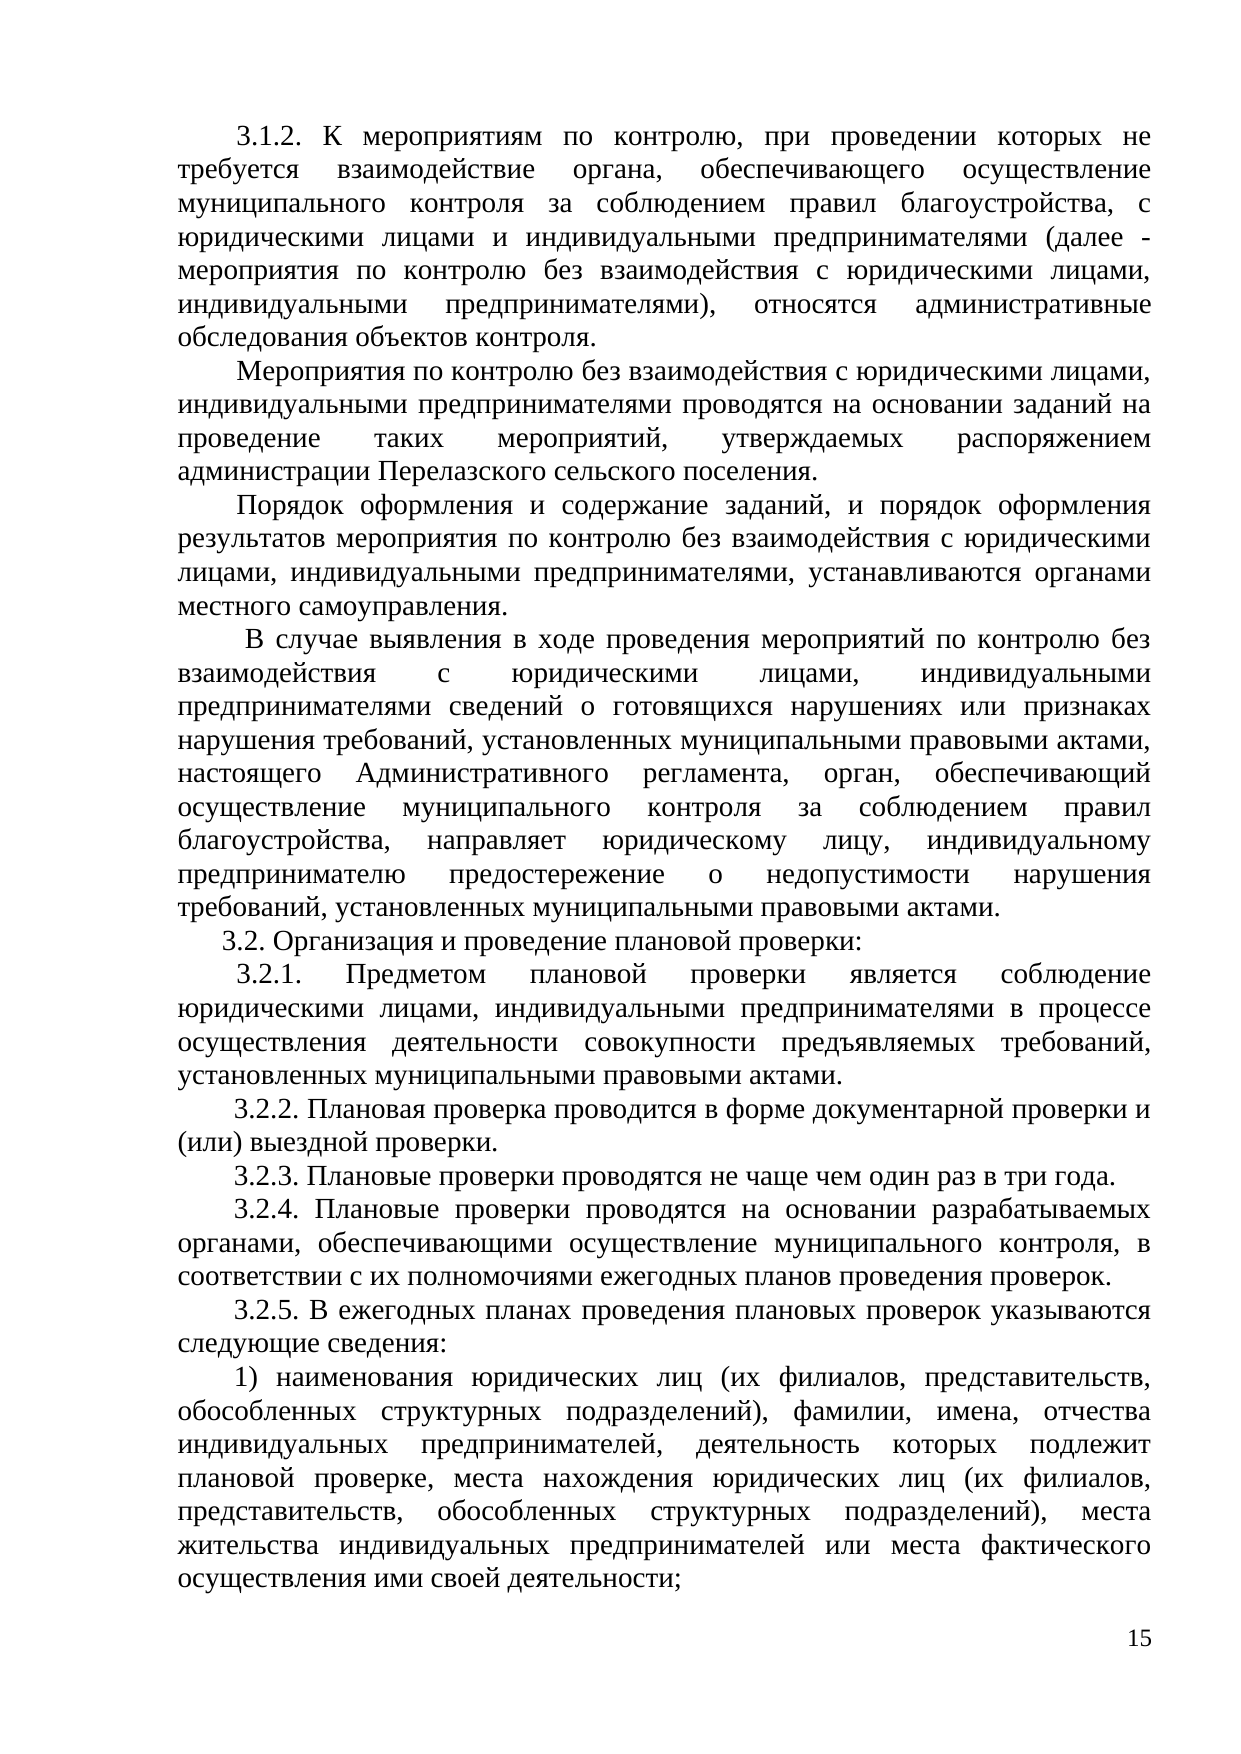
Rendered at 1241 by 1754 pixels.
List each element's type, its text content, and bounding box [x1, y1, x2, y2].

text 3.2.2. Плановая проверка проводится в форме документарной проверки и (или) выездной проверки. [177, 1091, 1152, 1158]
text 1) наименования юридических лиц (их филиалов, представительств, обособленных структурных подразделений), фамилии, имена, отчества индивидуальных предпринимателей, деятельность которых подлежит плановой проверке, места нахождения юридических лиц (их филиалов, представительств, обособленных структурных подразделений), места жительства индивидуальных предпринимателей или места фактического осуществления ими своей деятельности; [177, 1359, 1152, 1594]
text 3.2.5. В ежегодных планах проведения плановых проверок указываются следующие сведения: [177, 1292, 1152, 1359]
text 3.2.3. Плановые проверки проводятся не чаще чем один раз в три года. [177, 1158, 1152, 1191]
text 3.2.4. Плановые проверки проводятся на основании разрабатываемых органами, обеспечивающими осуществление муниципального контроля, в соответствии с их полномочиями ежегодных планов проведения проверок. [177, 1191, 1152, 1292]
text 3.1.2. К мероприятиям по контролю, при проведении которых не требуется взаимодействие органа, обеспечивающего осуществление муниципального контроля за соблюдением правил благоустройства, с юридическими лицами и индивидуальными предпринимателями (далее - мероприятия по контролю без взаимодействия с юридическими лицами, индивидуальными предпринимателями), относятся административные обследования объектов контроля. [177, 118, 1152, 353]
text В случае выявления в ходе проведения мероприятий по контролю без взаимодействия с юридическими лицами, индивидуальными предпринимателями сведений о готовящихся нарушениях или признаках нарушения требований, установленных муниципальными правовыми актами, настоящего Административного регламента, орган, обеспечивающий осуществление муниципального контроля за соблюдением правил благоустройства, направляет юридическому лицу, индивидуальному предпринимателю предостережение о недопустимости нарушения требований, установленных муниципальными правовыми актами. [177, 621, 1152, 923]
text Мероприятия по контролю без взаимодействия с юридическими лицами, индивидуальными предпринимателями проводятся на основании заданий на проведение таких мероприятий, утверждаемых распоряжением администрации Перелазского сельского поселения. [177, 353, 1152, 487]
text 3.2.1. Предметом плановой проверки является соблюдение юридическими лицами, индивидуальными предпринимателями в процессе осуществления деятельности совокупности предъявляемых требований, установленных муниципальными правовыми актами. [177, 957, 1152, 1091]
text 3.2. Организация и проведение плановой проверки: [177, 923, 1152, 957]
text Порядок оформления и содержание заданий, и порядок оформления результатов мероприятия по контролю без взаимодействия с юридическими лицами, индивидуальными предпринимателями, устанавливаются органами местного самоуправления. [177, 487, 1152, 621]
